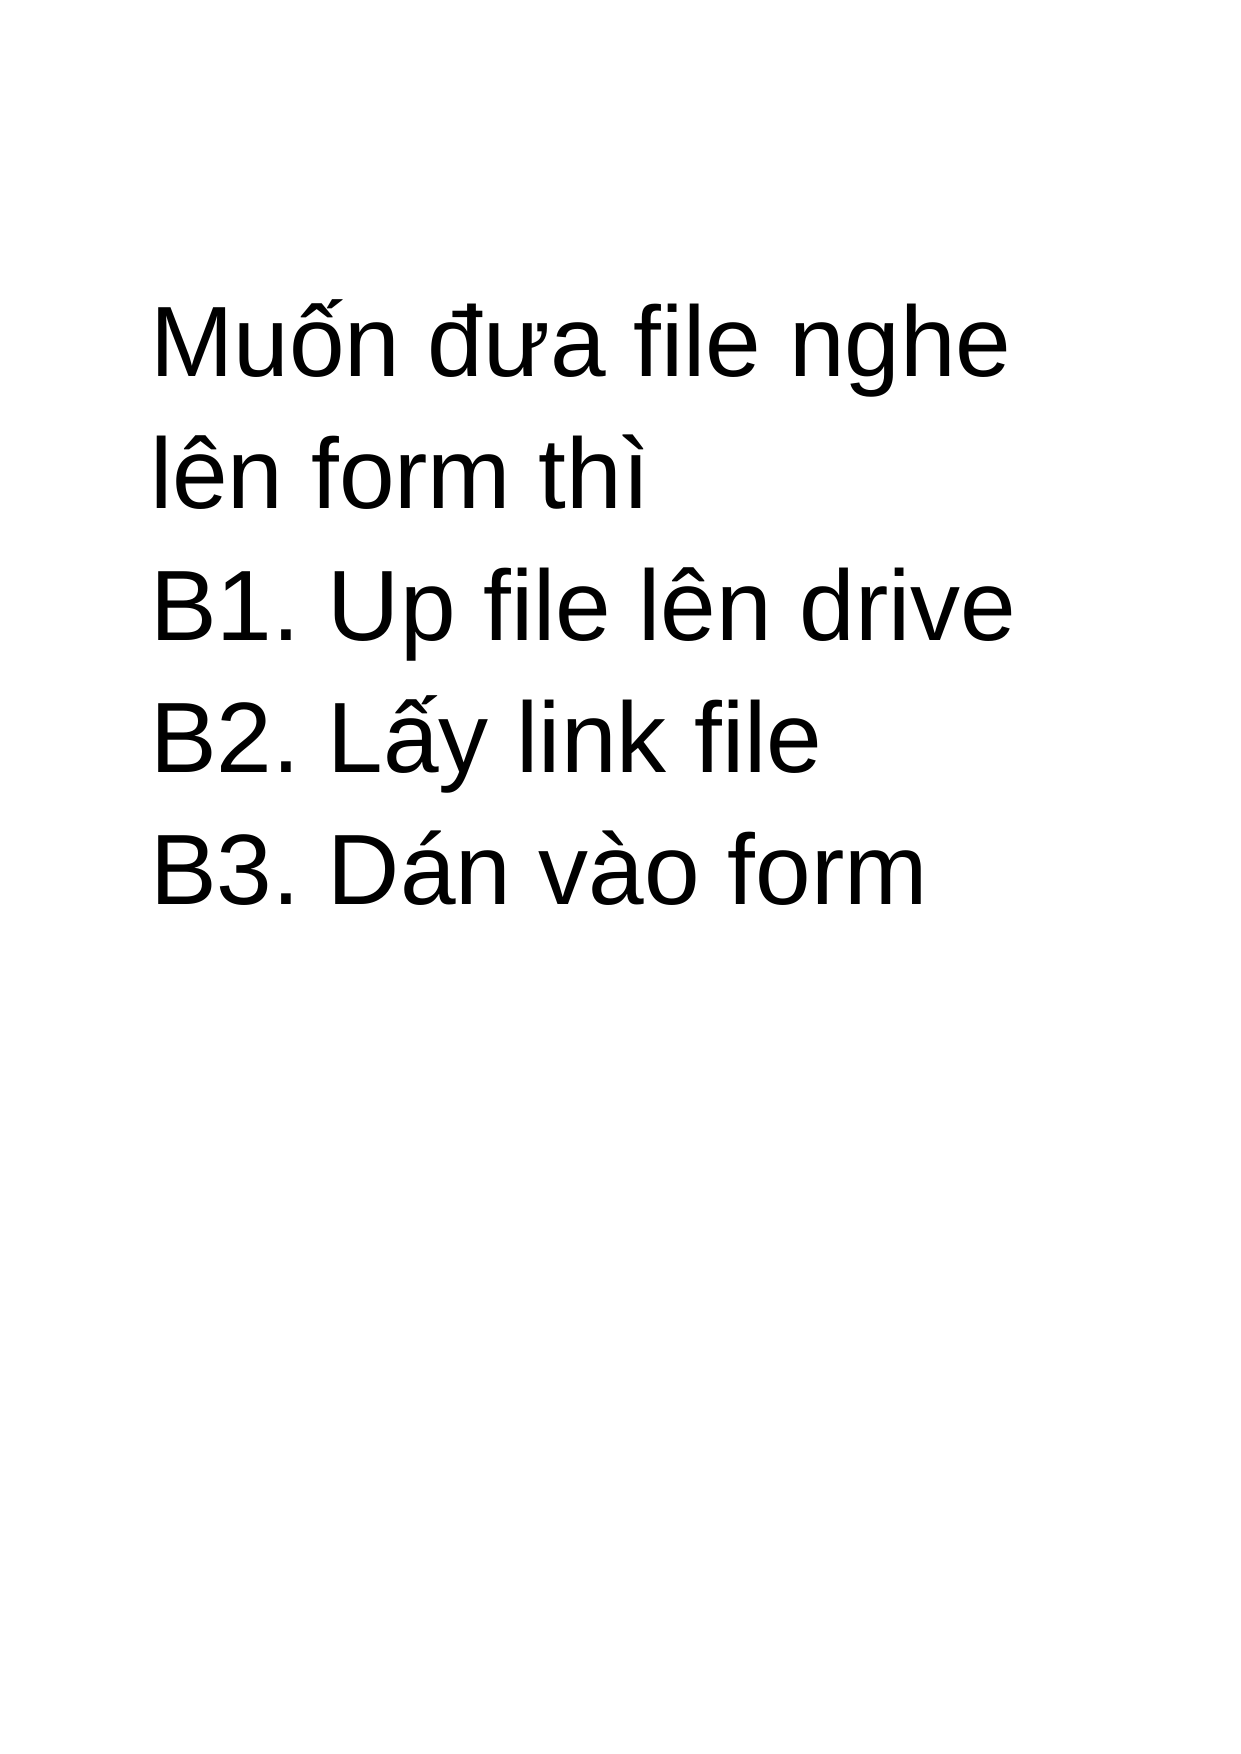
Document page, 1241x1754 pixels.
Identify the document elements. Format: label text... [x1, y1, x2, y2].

text B2. Lấy link file [150, 679, 1090, 794]
text Muốn đưa file nghe lên form thì [150, 282, 1090, 529]
text B3. Dán vào form [150, 811, 1090, 926]
text B1. Up file lên drive [150, 547, 1090, 662]
